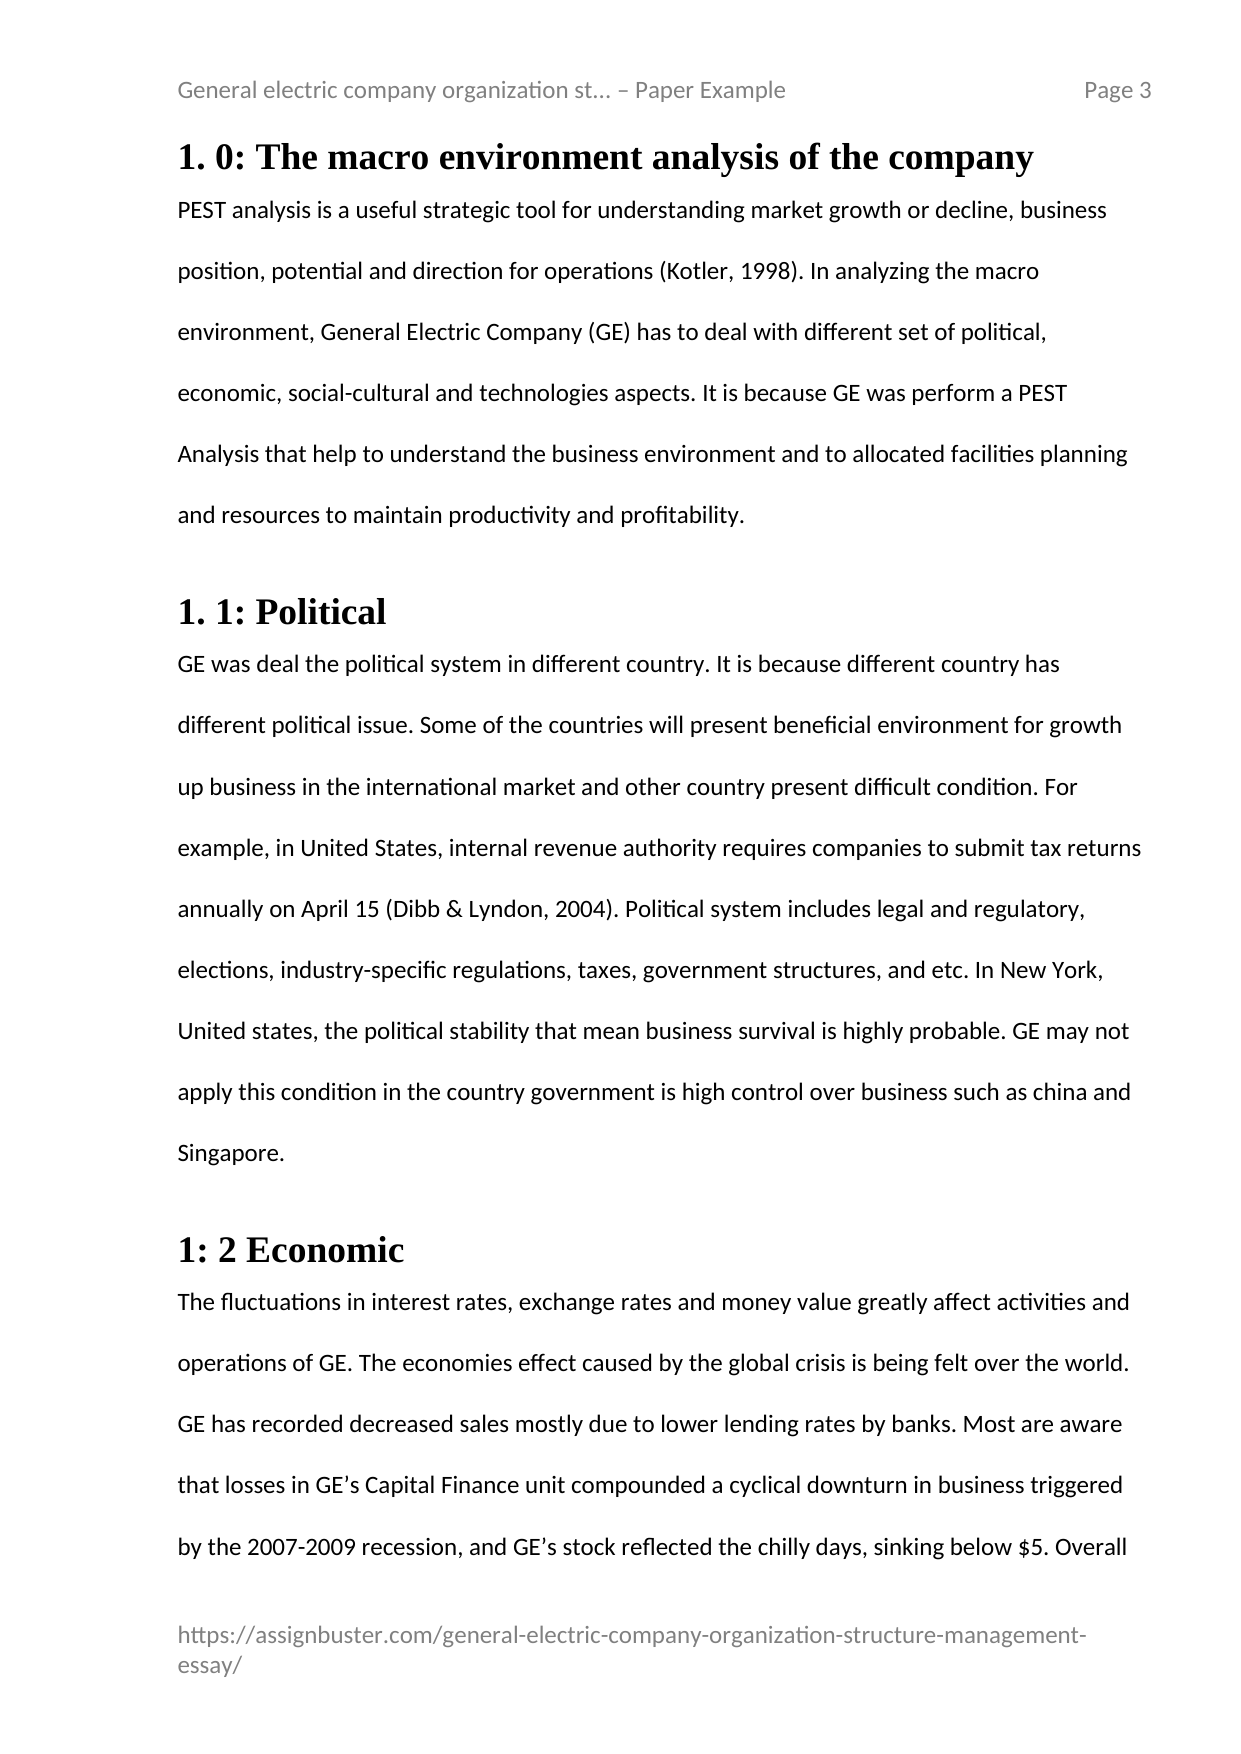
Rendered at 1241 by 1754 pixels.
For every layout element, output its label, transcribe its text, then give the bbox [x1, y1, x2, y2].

subtitle 1. 1: Political [177, 589, 1152, 633]
subtitle 1: 2 Economic [177, 1227, 1152, 1271]
text PEST analysis is a useful strategic tool for understanding market growth or decline, business position, potential and direction for operations (Kotler, 1998). In analyzing the macro environment, General Electric Company (GE) has to deal with different set of political, economic, social-cultural and technologies aspects. It is because GE was perform a PEST Analysis that help to understand the business environment and to allocated facilities planning and resources to maintain productivity and profitability. [177, 194, 1152, 529]
text GE was deal the political system in different country. It is because different country has different political issue. Some of the countries will present beneficial environment for growth up business in the international market and other country present difficult condition. For example, in United States, internal revenue authority requires companies to submit tax returns annually on April 15 (Dibb & Lyndon, 2004). Political system includes legal and regulatory, elections, industry-specific regulations, taxes, government structures, and etc. In New York, United states, the political stability that mean business survival is highly probable. GE may not apply this condition in the country government is high control over business such as china and Singapore. [177, 649, 1152, 1167]
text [177, 1287, 1152, 1561]
subtitle 1. 0: The macro environment analysis of the company [177, 135, 1152, 178]
